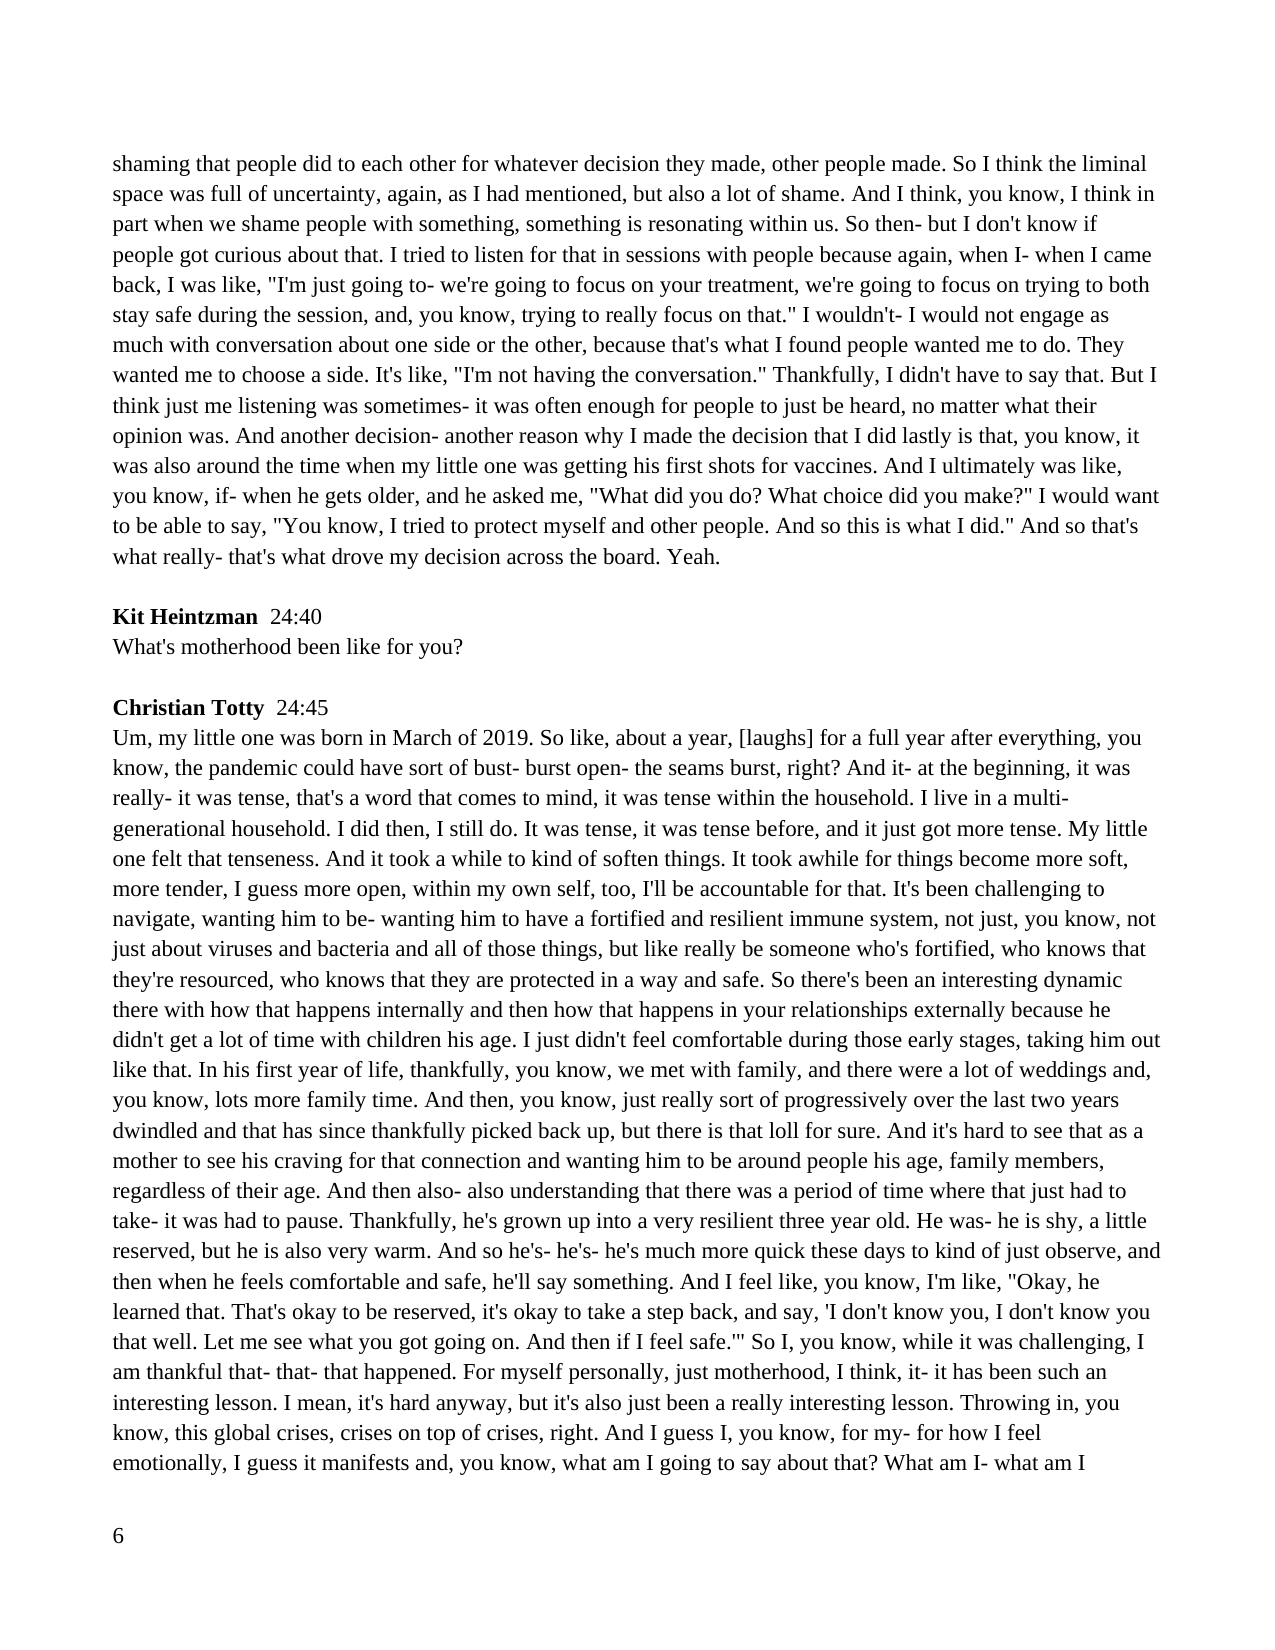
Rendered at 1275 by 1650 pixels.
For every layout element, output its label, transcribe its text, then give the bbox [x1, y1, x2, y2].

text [112, 724, 1162, 1475]
text Kit Heintzman 24:40 [112, 603, 1162, 629]
text What's motherhood been like for you? [112, 633, 1162, 660]
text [112, 150, 1162, 569]
text Christian Totty 24:45 [112, 694, 1162, 720]
